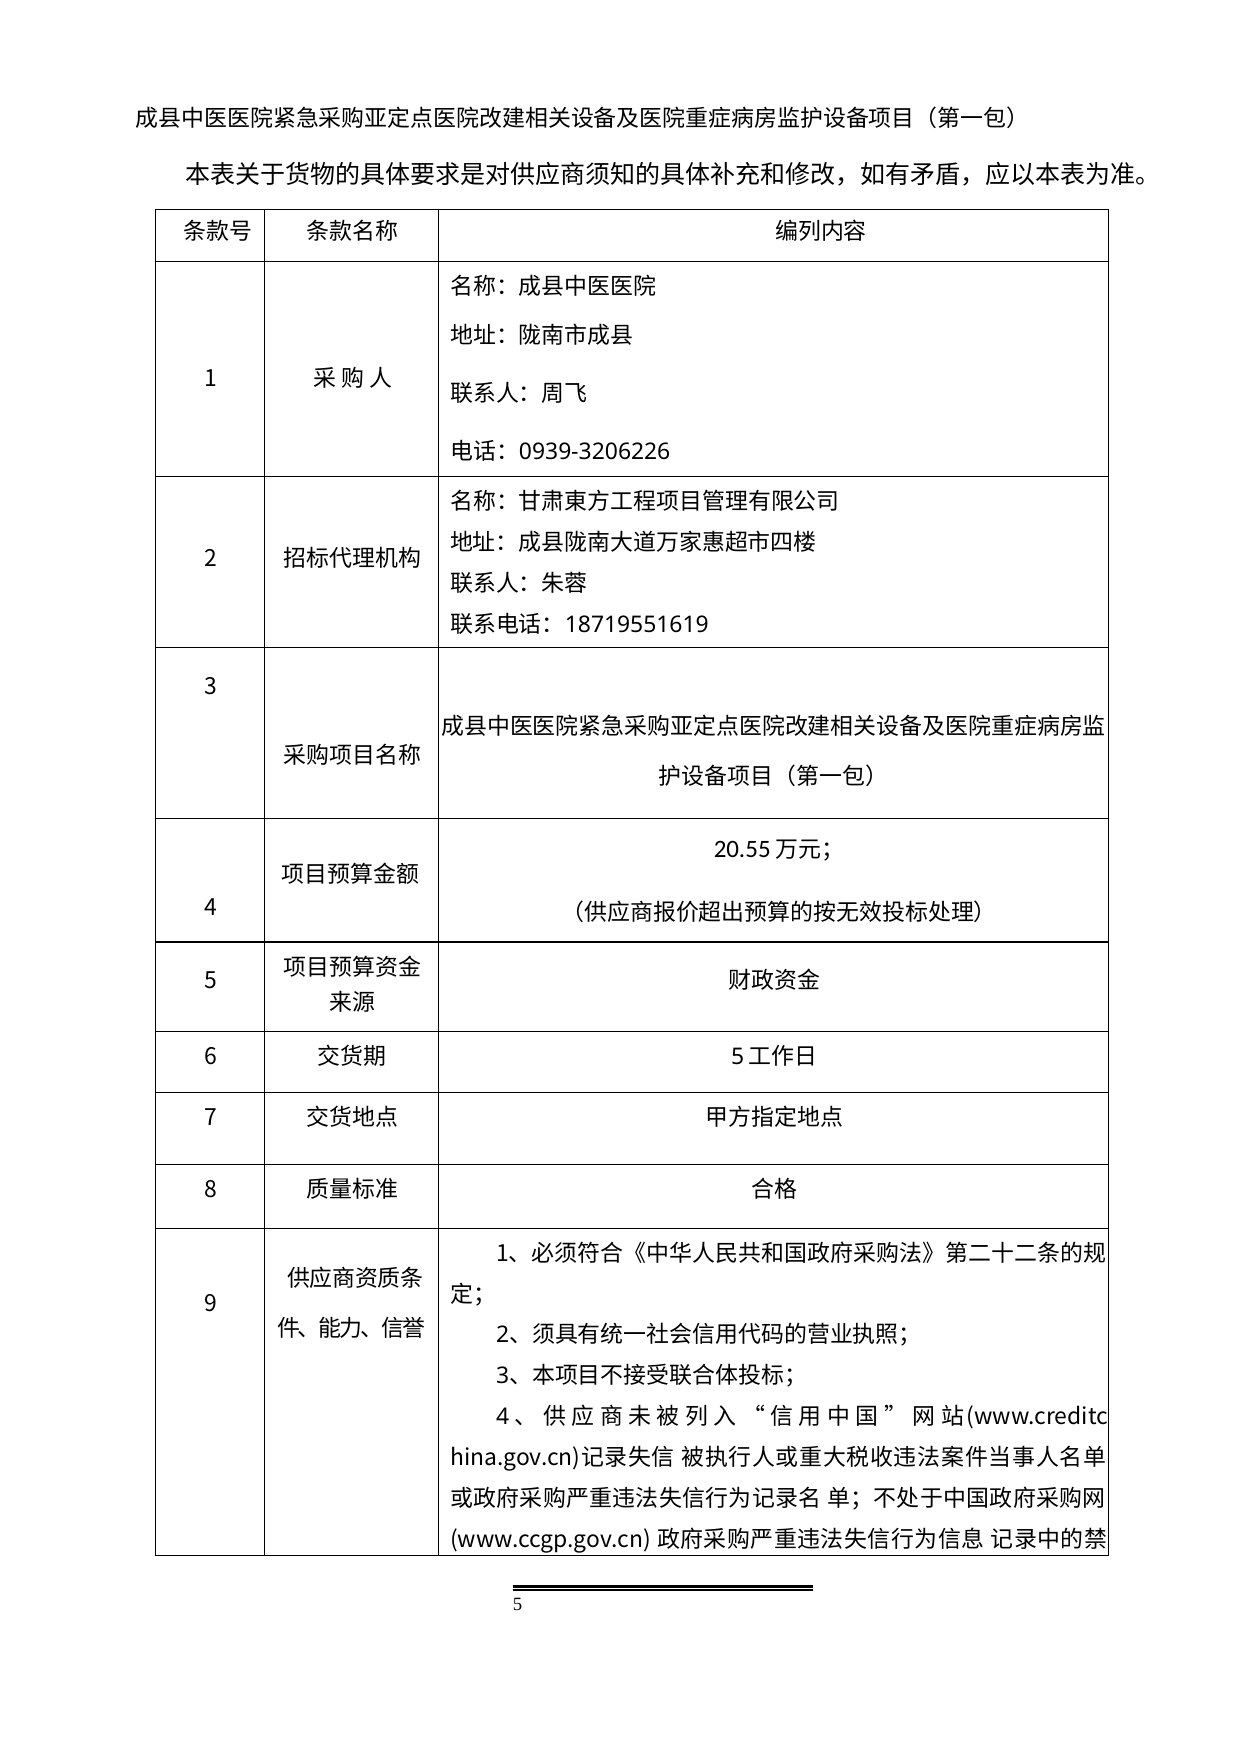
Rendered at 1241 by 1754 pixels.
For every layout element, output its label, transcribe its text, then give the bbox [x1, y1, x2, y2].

table_cell 采购项目名称 [265, 648, 438, 817]
table_cell 招标代理机构 [265, 477, 438, 647]
table_header 条款号 [156, 210, 264, 261]
table_cell 财政资金 [439, 943, 1108, 1031]
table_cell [439, 1229, 1108, 1555]
table_header 编列内容 [439, 210, 1108, 261]
table_cell 8 [156, 1165, 264, 1227]
table_cell 合格 [439, 1165, 1108, 1227]
table_cell 甲方指定地点 [439, 1093, 1108, 1163]
table_cell 5工作日 [439, 1032, 1108, 1092]
table_header 条款名称 [265, 210, 438, 261]
table_cell 质量标准 [265, 1165, 438, 1227]
table_cell 7 [156, 1093, 264, 1163]
table_cell 2 [156, 477, 264, 647]
table_cell 4 [156, 819, 264, 941]
table_cell 交货地点 [265, 1093, 438, 1163]
table_cell 3 [156, 648, 264, 817]
table_cell 交货期 [265, 1032, 438, 1092]
table_cell 20.55万元； （供应商报价超出预算的按无效投标处理） [439, 819, 1108, 941]
table_cell 采 购 人 [265, 262, 438, 476]
table_cell 6 [156, 1032, 264, 1092]
table_cell 1 [156, 262, 264, 476]
table_cell 5 [156, 943, 264, 1031]
table_cell 项目预算金额 [265, 819, 438, 941]
table_cell 9 [156, 1229, 264, 1555]
table_cell 名称：成县中医医院 地址：陇南市成县 联系人：周飞 电话：0939-3206226 [439, 262, 1108, 476]
table_cell 供应商资质条件、能力、信誉 [265, 1229, 438, 1555]
table_cell 成县中医医院紧急采购亚定点医院改建相关设备及医院重症病房监护设备项目（第一包） [439, 648, 1108, 817]
text 本表关于货物的具体要求是对供应商须知的具体补充和修改，如有矛盾，应以本表为准。 [135, 155, 1190, 191]
table_cell 项目预算资金 来源 [265, 943, 438, 1031]
table_cell 名称：甘肃東方工程项目管理有限公司 地址：成县陇南大道万家惠超市四楼 联系人：朱蓉 联系电话：18719551619 [439, 477, 1108, 647]
